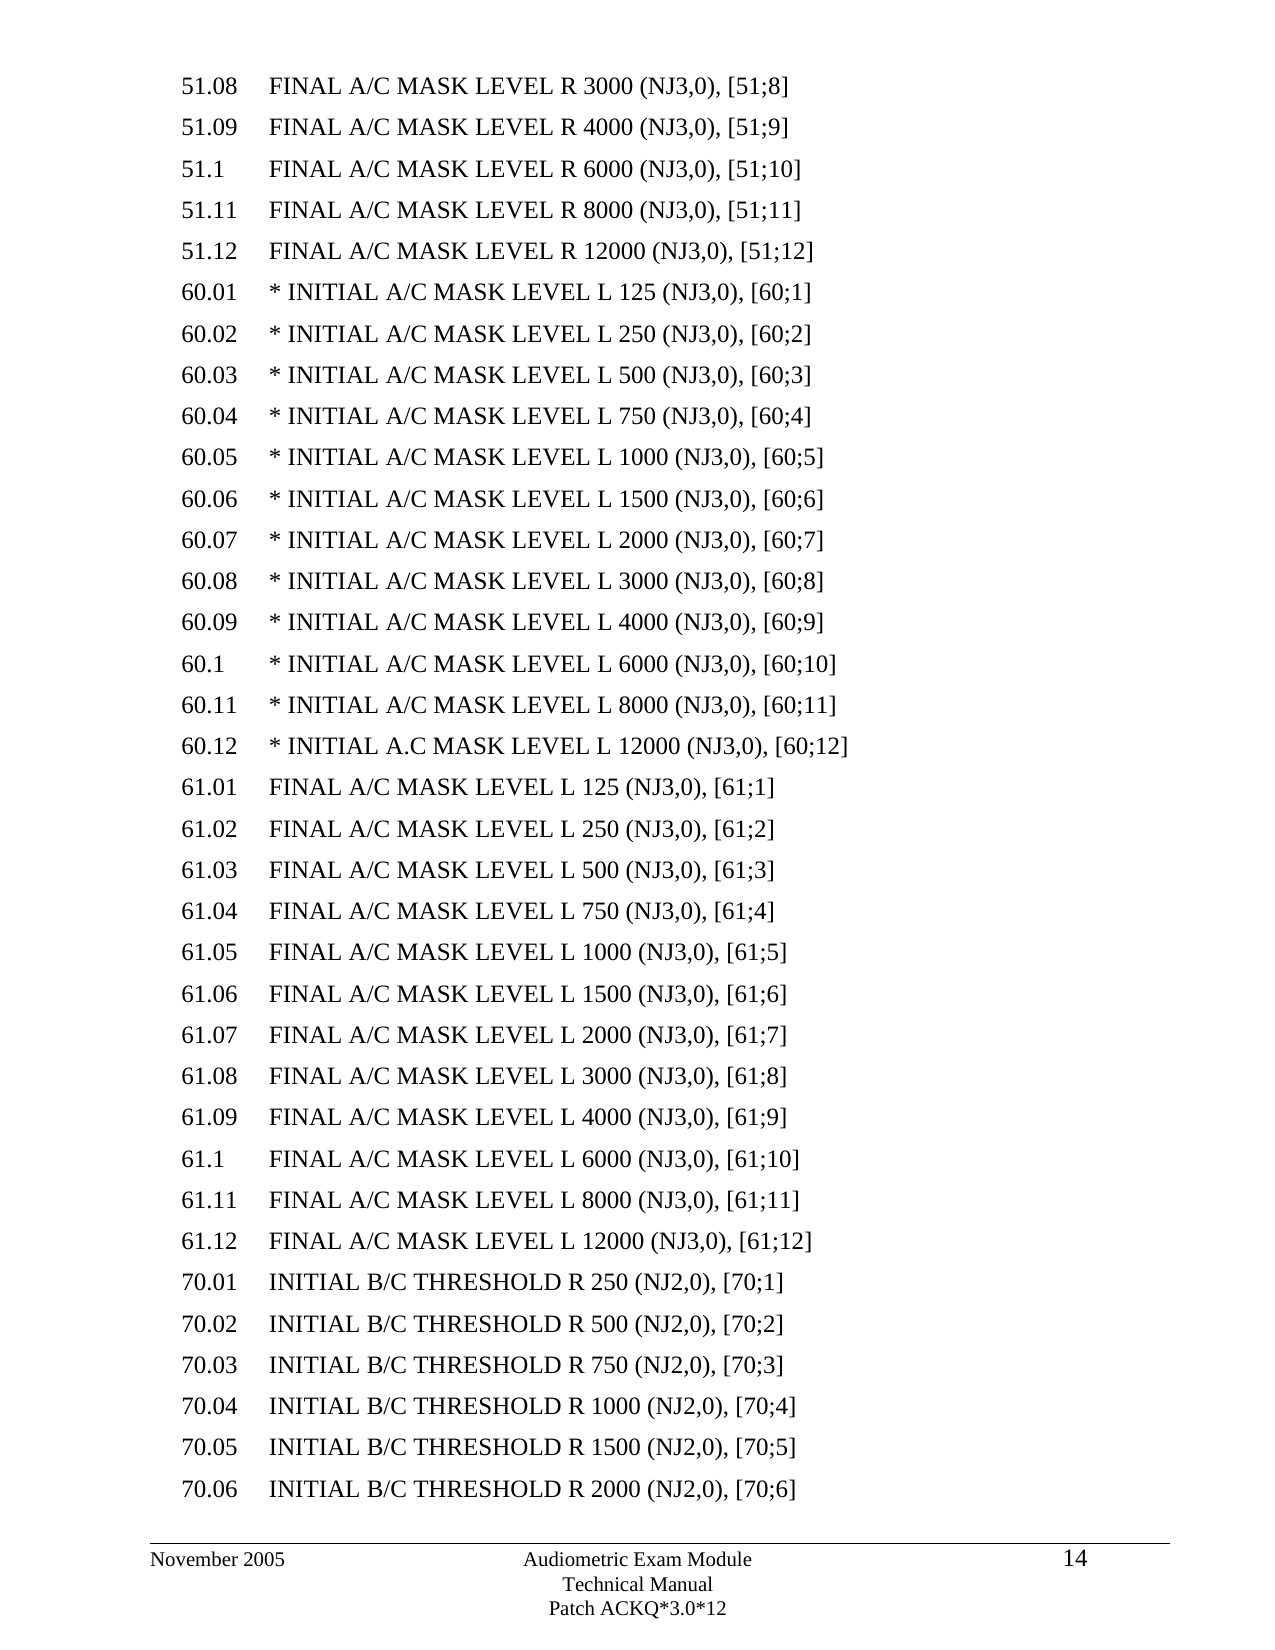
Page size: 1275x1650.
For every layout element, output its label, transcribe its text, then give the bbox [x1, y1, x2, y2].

text 70.01 INITIAL B/C THRESHOLD R 250 (NJ2,0), [70;1] [181, 1267, 1170, 1296]
text 61.08 FINAL A/C MASK LEVEL L 3000 (NJ3,0), [61;8] [181, 1061, 1170, 1090]
text 60.12 * INITIAL A.C MASK LEVEL L 12000 (NJ3,0), [60;12] [181, 731, 1170, 760]
text 51.1 FINAL A/C MASK LEVEL R 6000 (NJ3,0), [51;10] [181, 154, 1170, 182]
text 51.09 FINAL A/C MASK LEVEL R 4000 (NJ3,0), [51;9] [181, 112, 1170, 141]
text 61.06 FINAL A/C MASK LEVEL L 1500 (NJ3,0), [61;6] [181, 979, 1170, 1007]
text 60.03 * INITIAL A/C MASK LEVEL L 500 (NJ3,0), [60;3] [181, 360, 1170, 389]
text 60.09 * INITIAL A/C MASK LEVEL L 4000 (NJ3,0), [60;9] [181, 607, 1170, 636]
text 60.08 * INITIAL A/C MASK LEVEL L 3000 (NJ3,0), [60;8] [181, 566, 1170, 595]
text 51.11 FINAL A/C MASK LEVEL R 8000 (NJ3,0), [51;11] [181, 195, 1170, 224]
text 60.06 * INITIAL A/C MASK LEVEL L 1500 (NJ3,0), [60;6] [181, 484, 1170, 512]
text 61.1 FINAL A/C MASK LEVEL L 6000 (NJ3,0), [61;10] [181, 1144, 1170, 1172]
text 60.02 * INITIAL A/C MASK LEVEL L 250 (NJ3,0), [60;2] [181, 319, 1170, 347]
text 61.12 FINAL A/C MASK LEVEL L 12000 (NJ3,0), [61;12] [181, 1226, 1170, 1255]
text 61.07 FINAL A/C MASK LEVEL L 2000 (NJ3,0), [61;7] [181, 1020, 1170, 1049]
text 61.09 FINAL A/C MASK LEVEL L 4000 (NJ3,0), [61;9] [181, 1102, 1170, 1131]
text 60.07 * INITIAL A/C MASK LEVEL L 2000 (NJ3,0), [60;7] [181, 525, 1170, 554]
text 60.11 * INITIAL A/C MASK LEVEL L 8000 (NJ3,0), [60;11] [181, 690, 1170, 719]
text 60.1 * INITIAL A/C MASK LEVEL L 6000 (NJ3,0), [60;10] [181, 649, 1170, 677]
text 61.02 FINAL A/C MASK LEVEL L 250 (NJ3,0), [61;2] [181, 814, 1170, 842]
text 70.02 INITIAL B/C THRESHOLD R 500 (NJ2,0), [70;2] [181, 1309, 1170, 1337]
text 70.04 INITIAL B/C THRESHOLD R 1000 (NJ2,0), [70;4] [181, 1391, 1170, 1420]
text 61.05 FINAL A/C MASK LEVEL L 1000 (NJ3,0), [61;5] [181, 937, 1170, 966]
text 70.05 INITIAL B/C THRESHOLD R 1500 (NJ2,0), [70;5] [181, 1432, 1170, 1461]
text 51.12 FINAL A/C MASK LEVEL R 12000 (NJ3,0), [51;12] [181, 236, 1170, 265]
text 70.03 INITIAL B/C THRESHOLD R 750 (NJ2,0), [70;3] [181, 1350, 1170, 1379]
text 60.01 * INITIAL A/C MASK LEVEL L 125 (NJ3,0), [60;1] [181, 277, 1170, 306]
text 61.04 FINAL A/C MASK LEVEL L 750 (NJ3,0), [61;4] [181, 896, 1170, 925]
text 60.05 * INITIAL A/C MASK LEVEL L 1000 (NJ3,0), [60;5] [181, 442, 1170, 471]
text 61.03 FINAL A/C MASK LEVEL L 500 (NJ3,0), [61;3] [181, 855, 1170, 884]
text 70.06 INITIAL B/C THRESHOLD R 2000 (NJ2,0), [70;6] [181, 1474, 1170, 1502]
text 61.11 FINAL A/C MASK LEVEL L 8000 (NJ3,0), [61;11] [181, 1185, 1170, 1214]
text 51.08 FINAL A/C MASK LEVEL R 3000 (NJ3,0), [51;8] [181, 71, 1170, 100]
text 61.01 FINAL A/C MASK LEVEL L 125 (NJ3,0), [61;1] [181, 772, 1170, 801]
text 60.04 * INITIAL A/C MASK LEVEL L 750 (NJ3,0), [60;4] [181, 401, 1170, 430]
